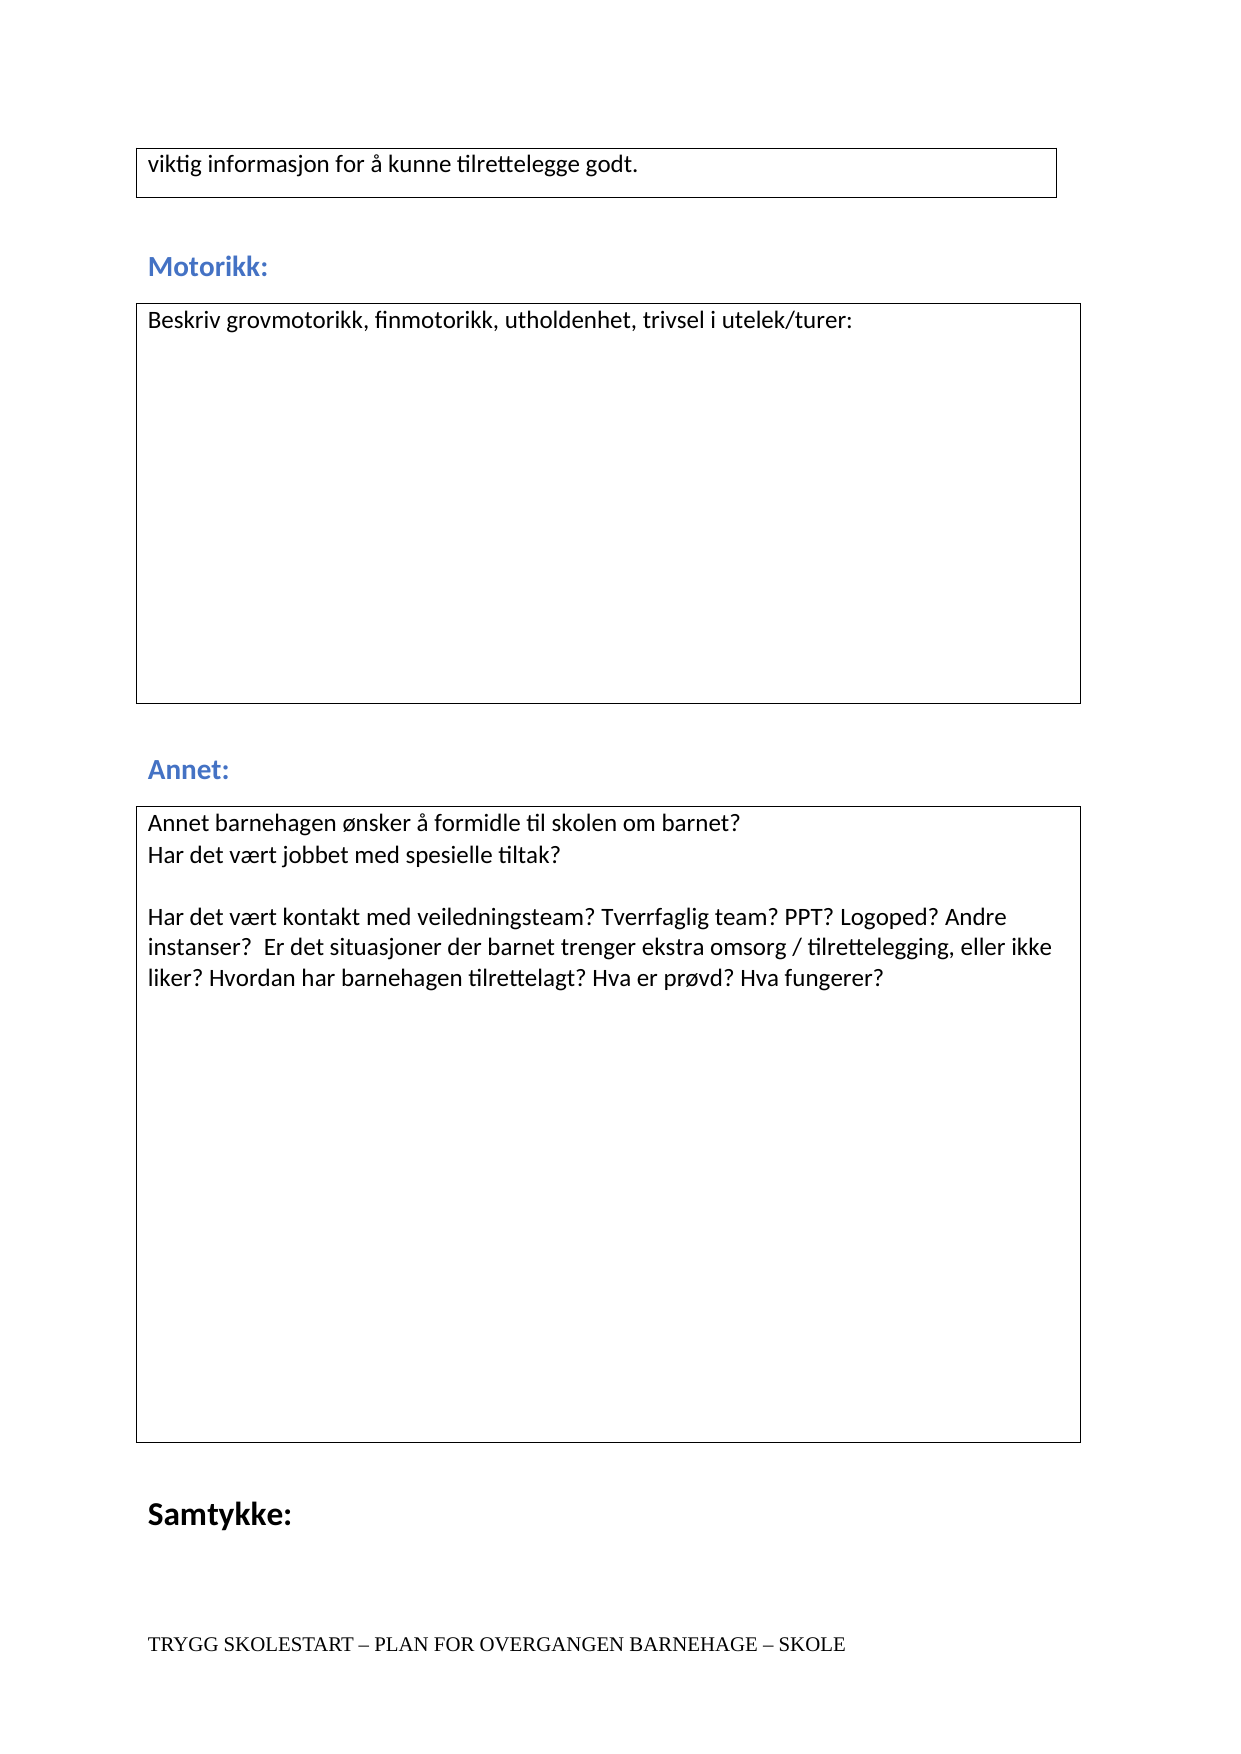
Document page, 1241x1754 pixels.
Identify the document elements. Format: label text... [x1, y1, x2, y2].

text Annet: [148, 751, 1093, 787]
table_header Beskriv grovmotorikk, finmotorikk, utholdenhet, trivsel i utelek/turer: [137, 304, 1080, 703]
text Motorikk: [148, 248, 1093, 283]
table_cell *Systematisk observasjon med TRAS/Alle Med: Vedlegges kun hvis dette vil gi skolen viktig informasjon for å kunne tilrettelegge godt. [137, 149, 1056, 197]
table_header Annet barnehagen ønsker å formidle til skolen om barnet? Har det vært jobbet med spesielle tiltak? Har det vært kontakt med veiledningsteam? Tverrfaglig team? PPT? Logoped? Andre instanser? Er det situasjoner der barnet trenger ekstra omsorg / tilrettelegging, eller ikke liker? Hvordan har barnehagen tilrettelagt? Hva er prøvd? Hva fungerer? [137, 807, 1080, 1442]
text Samtykke: [148, 1492, 1093, 1533]
